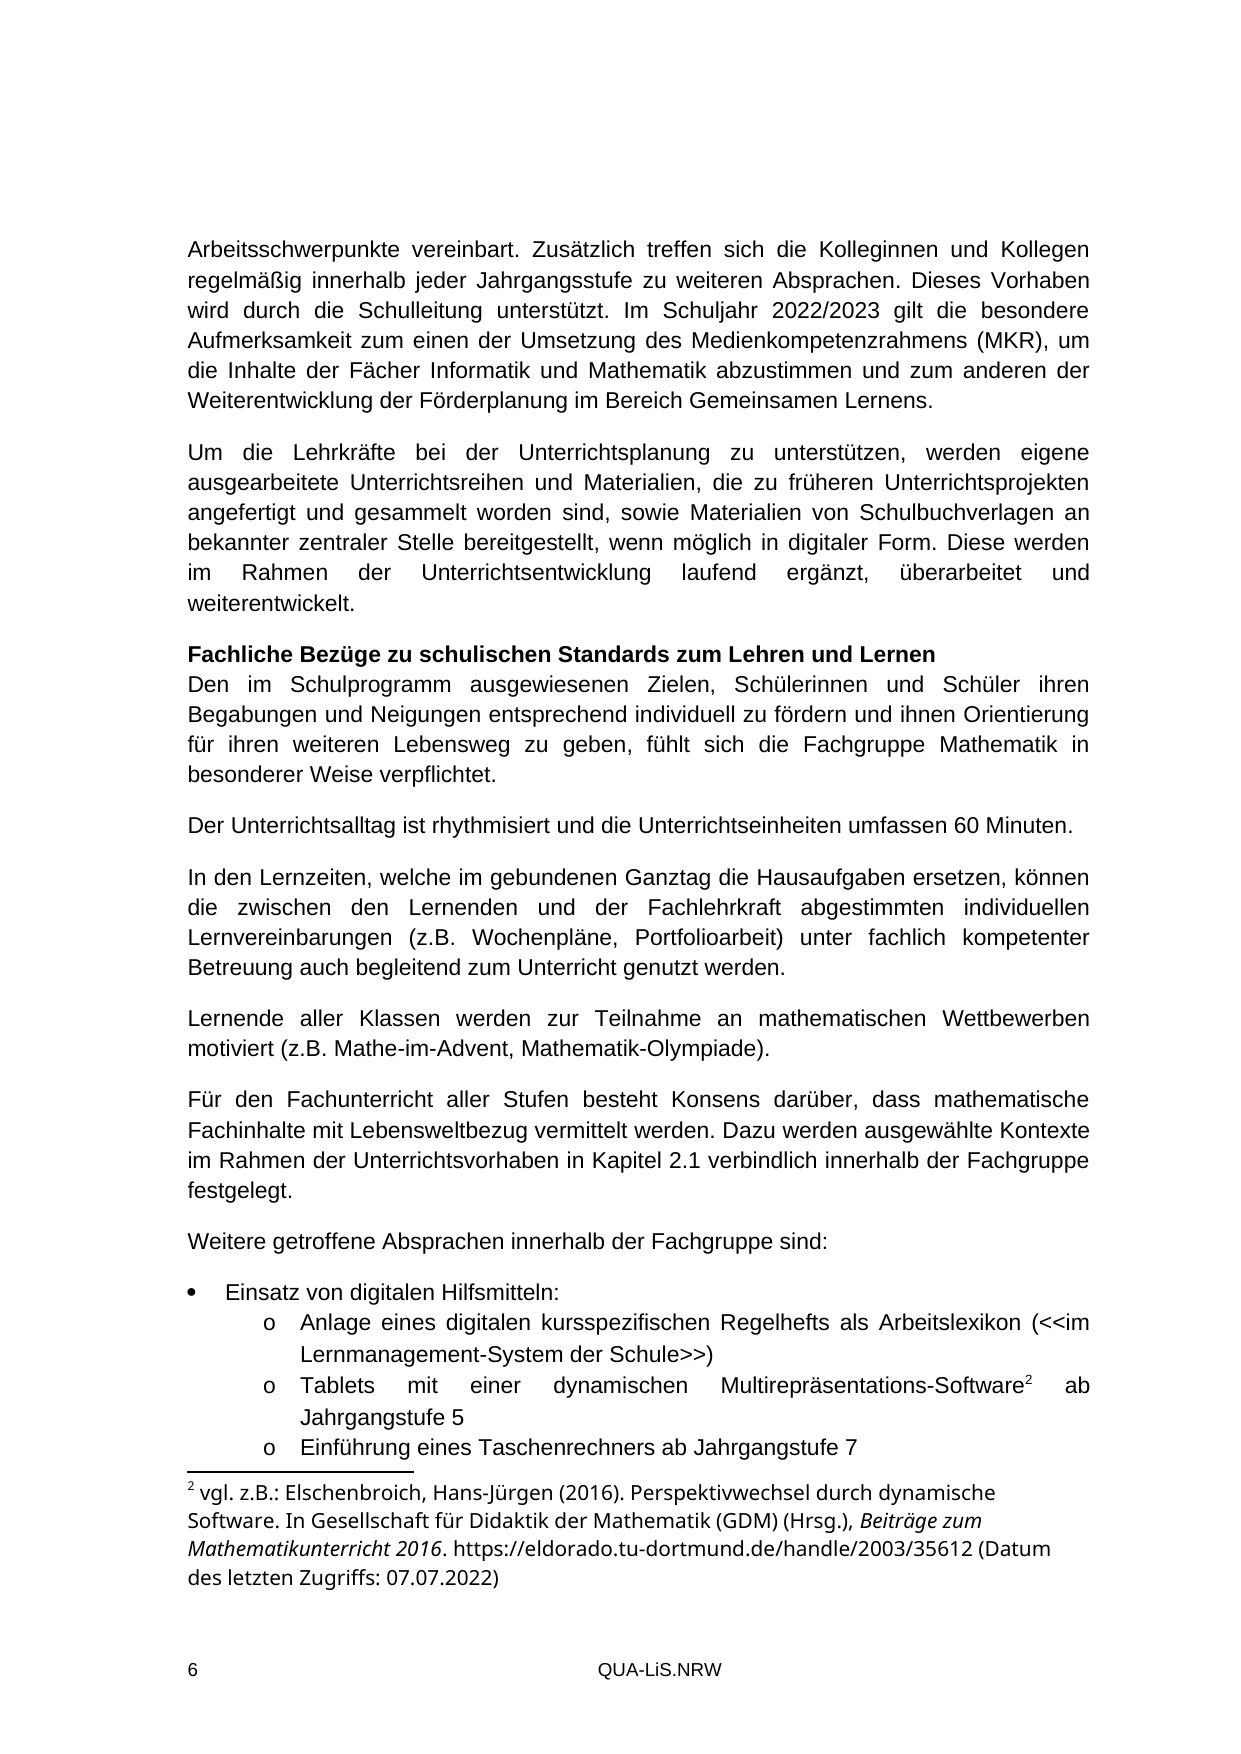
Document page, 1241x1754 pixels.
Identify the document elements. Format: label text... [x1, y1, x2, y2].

text Fachliche Bezüge zu schulischen Standards zum Lehren und Lernen [187, 641, 1090, 667]
text Der Unterrichtsalltag ist rhythmisiert und die Unterrichtseinheiten umfassen 60 Minuten. [187, 812, 1090, 839]
list Einführung eines Taschenrechners ab Jahrgangstufe 7 [262, 1434, 1090, 1462]
list Einsatz von digitalen Hilfsmitteln: [187, 1279, 1090, 1305]
text Weitere getroffene Absprachen innerhalb der Fachgruppe sind: [187, 1228, 1090, 1254]
list Tablets mit einer dynamischen Multirepräsentations-Software ab Jahrgangstufe 5 [262, 1372, 1090, 1430]
text In den Lernzeiten, welche im gebundenen Ganztag die Hausaufgaben ersetzen, können die zwischen den Lernenden und der Fachlehrkraft abgestimmten individuellen Lernvereinbarungen (z.B. Wochenpläne, Portfolioarbeit) unter fachlich kompetenter Betreuung auch begleitend zum Unterricht genutzt werden. [187, 863, 1090, 980]
text Für den Fachunterricht aller Stufen besteht Konsens darüber, dass mathematische Fachinhalte mit Lebensweltbezug vermittelt werden. Dazu werden ausgewählte Kontexte im Rahmen der Unterrichtsvorhaben in Kapitel 2.1 verbindlich innerhalb der Fachgruppe festgelegt. [187, 1086, 1090, 1203]
text Um die Lehrkräfte bei der Unterrichtsplanung zu unterstützen, werden eigene ausgearbeitete Unterrichtsreihen und Materialien, die zu früheren Unterrichtsprojekten angefertigt und gesammelt worden sind, sowie Materialien von Schulbuchverlagen an bekannter zentraler Stelle bereitgestellt, wenn möglich in digitaler Form. Diese werden im Rahmen der Unterrichtsentwicklung laufend ergänzt, überarbeitet und weiterentwickelt. [187, 438, 1090, 616]
text Den im Schulprogramm ausgewiesenen Zielen, Schülerinnen und Schüler ihren Begabungen und Neigungen entsprechend individuell zu fördern und ihnen Orientierung für ihren weiteren Lebensweg zu geben, fühlt sich die Fachgruppe Mathematik in besonderer Weise verpflichtet. [187, 671, 1090, 788]
text Lernende aller Klassen werden zur Teilnahme an mathematischen Wettbewerben motiviert (z.B. Mathe-im-Advent, Mathematik-Olympiade). [187, 1005, 1090, 1062]
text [187, 236, 1090, 414]
list Anlage eines digitalen kursspezifischen Regelhefts als Arbeitslexikon (<<im Lernmanagement-System der Schule>>) [262, 1309, 1090, 1368]
